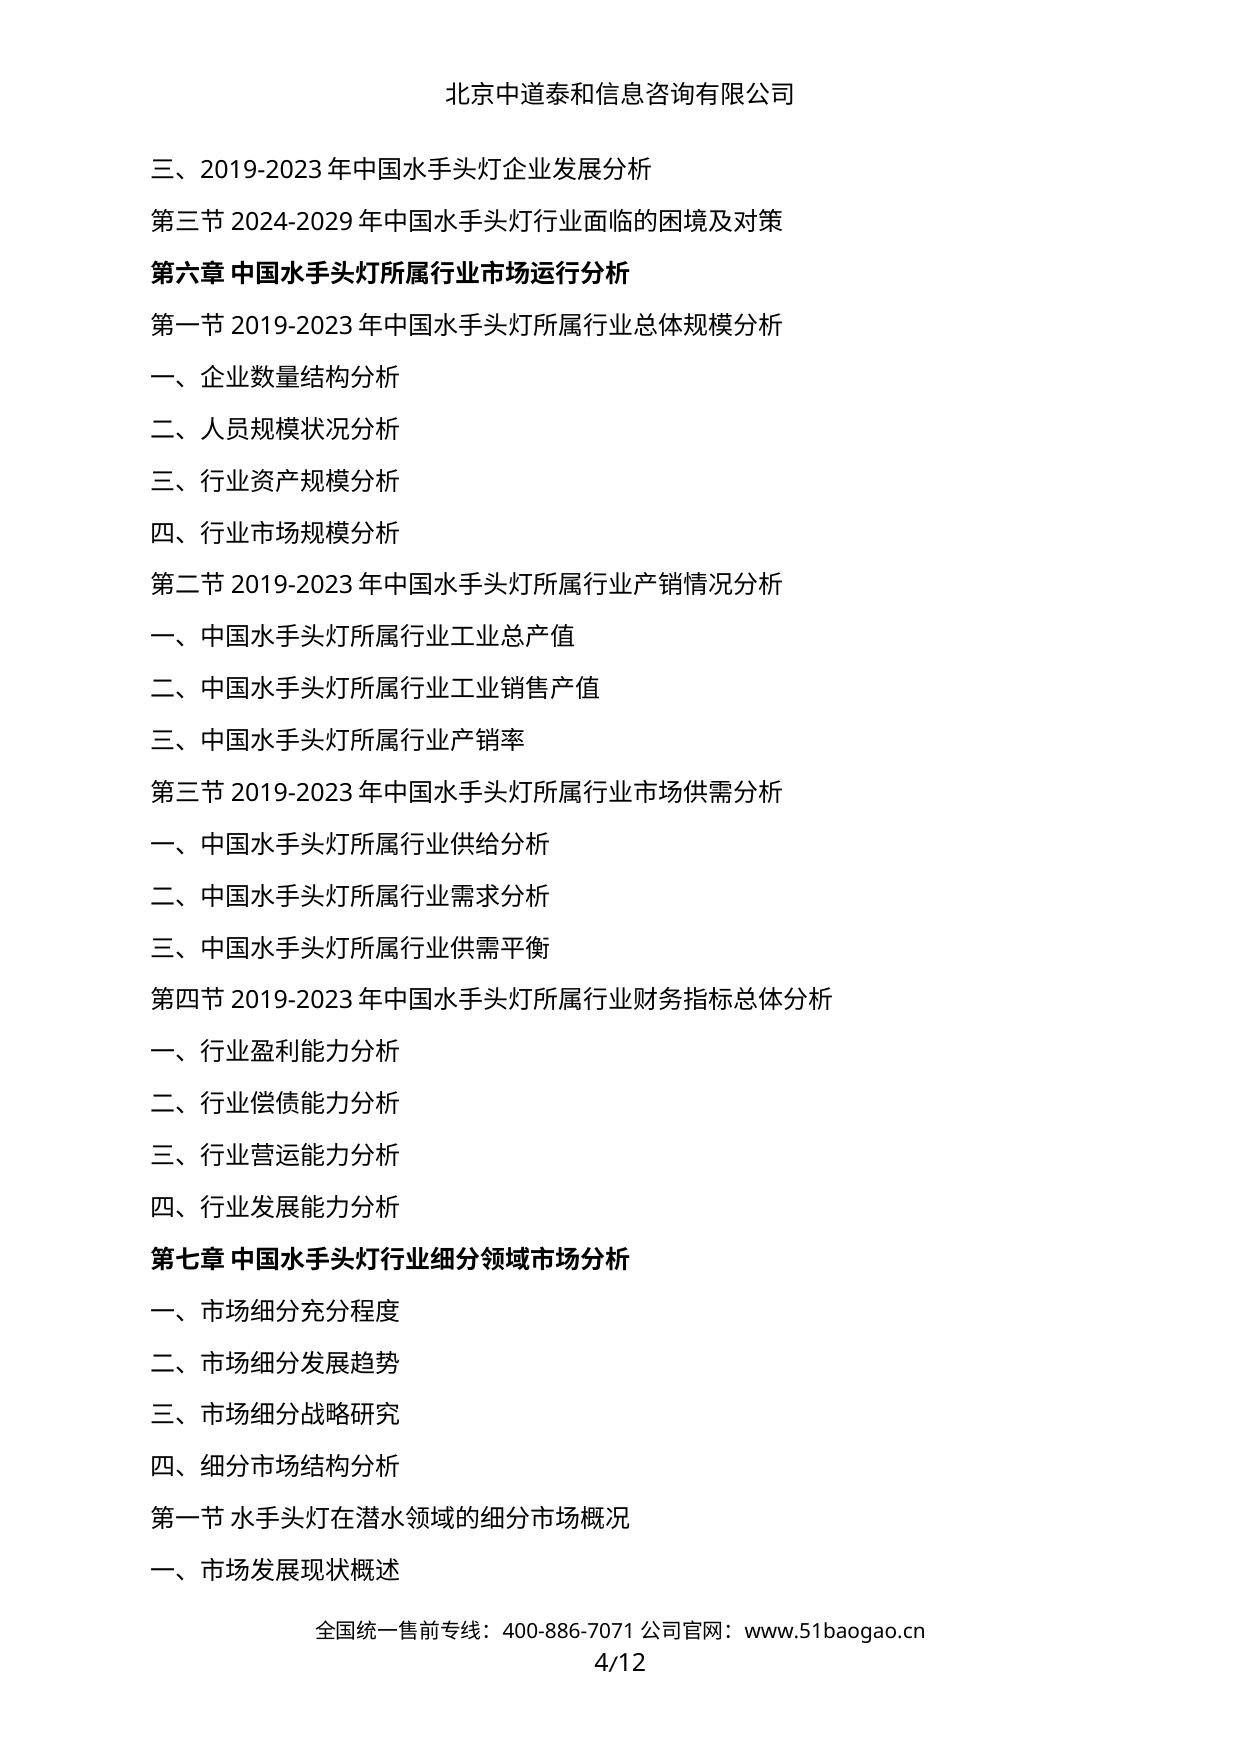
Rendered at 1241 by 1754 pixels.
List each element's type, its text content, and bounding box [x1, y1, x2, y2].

text 第一节 水手头灯在潜水领域的细分市场概况 [150, 1499, 1090, 1535]
text 三、行业资产规模分析 [150, 461, 1090, 497]
text 一、企业数量结构分析 [150, 357, 1090, 394]
text 第四节 2019-2023年中国水手头灯所属行业财务指标总体分析 [150, 980, 1090, 1016]
text 三、中国水手头灯所属行业供需平衡 [150, 928, 1090, 964]
text 一、市场发展现状概述 [150, 1551, 1090, 1587]
text 三、行业营运能力分析 [150, 1136, 1090, 1172]
text 一、中国水手头灯所属行业工业总产值 [150, 617, 1090, 653]
text 第一节 2019-2023年中国水手头灯所属行业总体规模分析 [150, 306, 1090, 342]
text 第三节 2019-2023年中国水手头灯所属行业市场供需分析 [150, 772, 1090, 809]
text 第三节 2024-2029年中国水手头灯行业面临的困境及对策 [150, 202, 1090, 238]
text 四、行业发展能力分析 [150, 1187, 1090, 1224]
text 二、行业偿债能力分析 [150, 1084, 1090, 1120]
text 一、中国水手头灯所属行业供给分析 [150, 824, 1090, 861]
text 三、中国水手头灯所属行业产销率 [150, 721, 1090, 757]
text 第二节 2019-2023年中国水手头灯所属行业产销情况分析 [150, 565, 1090, 601]
text 二、中国水手头灯所属行业工业销售产值 [150, 669, 1090, 705]
text 三、2019-2023年中国水手头灯企业发展分析 [150, 150, 1090, 186]
text 三、市场细分战略研究 [150, 1395, 1090, 1431]
text 一、行业盈利能力分析 [150, 1032, 1090, 1068]
text 第七章 中国水手头灯行业细分领域市场分析 [150, 1239, 1090, 1276]
text 四、细分市场结构分析 [150, 1447, 1090, 1483]
text 二、人员规模状况分析 [150, 409, 1090, 446]
text 四、行业市场规模分析 [150, 513, 1090, 549]
text 二、中国水手头灯所属行业需求分析 [150, 876, 1090, 912]
text 二、市场细分发展趋势 [150, 1343, 1090, 1379]
text 第六章 中国水手头灯所属行业市场运行分析 [150, 254, 1090, 290]
text 一、市场细分充分程度 [150, 1291, 1090, 1327]
